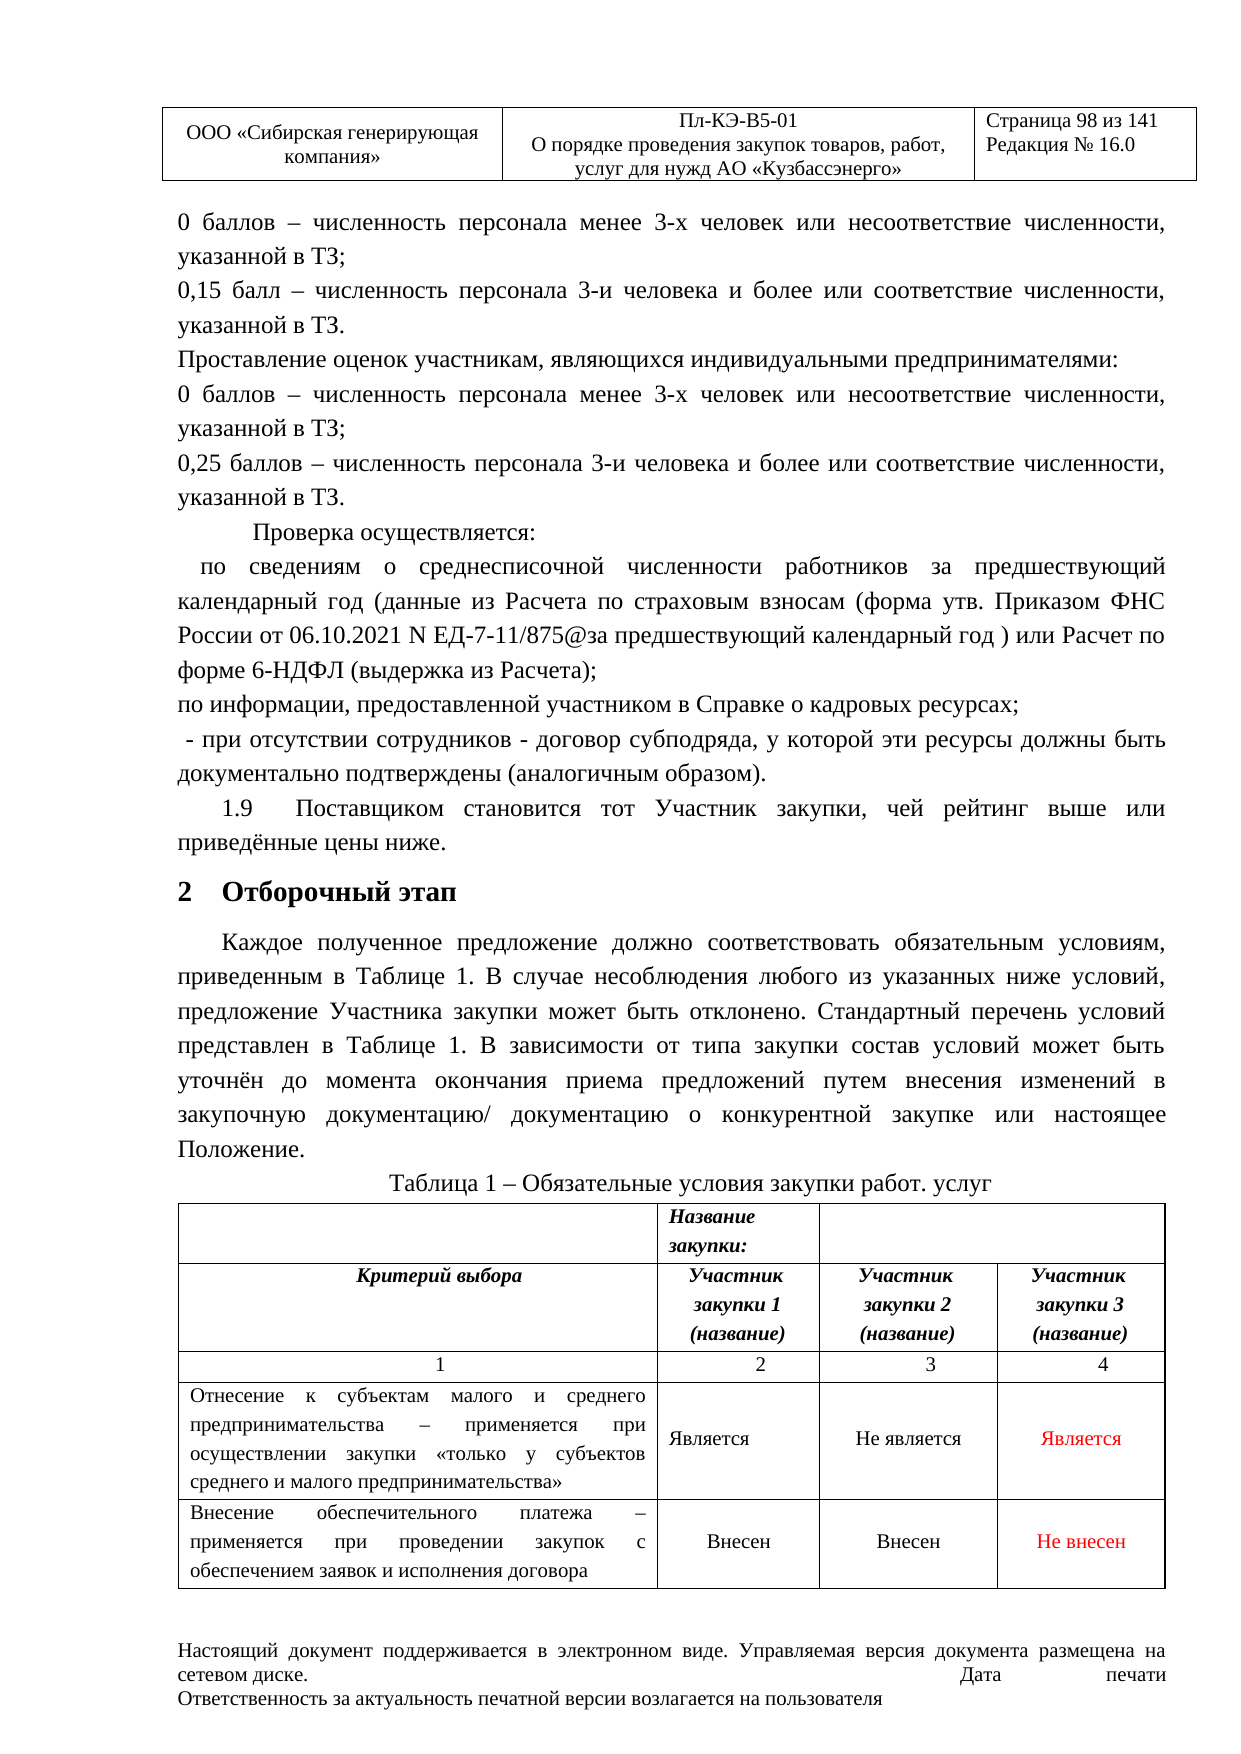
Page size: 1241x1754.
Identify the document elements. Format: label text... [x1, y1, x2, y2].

table_header Название закупки: [658, 1204, 819, 1262]
table_cell 3 [820, 1352, 997, 1382]
table_cell Отнесение к субъектам малого и среднего предпринимательства – применяется при осуществлении закупки «только у субъектов среднего и малого предпринимательства» [179, 1383, 657, 1499]
list Отборочный этап [177, 874, 1166, 908]
text 0,15 балл – численность персонала 3-и человека и более или соответствие численности, указанной в ТЗ. [177, 276, 1166, 339]
text Проставление оценок участникам, являющихся индивидуальными предпринимателями: [177, 344, 1166, 373]
table_cell Не является [820, 1383, 997, 1499]
table_cell Критерий выбора [179, 1264, 657, 1351]
table_cell Участник закупки 1 (название) [658, 1264, 819, 1351]
list Поставщиком становится тот Участник закупки, чей рейтинг выше или приведённые цены ниже. [177, 793, 1166, 856]
table_cell 1 [179, 1352, 657, 1382]
table_header [179, 1204, 657, 1262]
table_cell Внесение обеспечительного платежа – применяется при проведении закупок с обеспечением заявок и исполнения договора [179, 1500, 657, 1588]
table_cell Внесен [820, 1500, 997, 1588]
table_cell Не внесен [998, 1500, 1164, 1588]
table_cell 2 [658, 1352, 819, 1382]
table_cell Является [998, 1383, 1164, 1499]
text - при отсутствии сотрудников - договор субподряда, у которой эти ресурсы должны быть документально подтверждены (аналогичным образом). [177, 724, 1166, 787]
table_cell Участник закупки 3 (название) [998, 1264, 1164, 1351]
table_cell Внесен [658, 1500, 819, 1588]
list Таблица 1 – Обязательные условия закупки работ. услуг [215, 1168, 1166, 1197]
text 0,25 баллов – численность персонала 3-и человека и более или соответствие численности, указанной в ТЗ. [177, 448, 1166, 511]
table_cell Участник закупки 2 (название) [820, 1264, 997, 1351]
text 0 баллов – численность персонала менее 3-х человек или несоответствие численности, указанной в ТЗ; [177, 379, 1166, 442]
text по сведениям о среднесписочной численности работников за предшествующий календарный год (данные из Расчета по страховым взносам (форма утв. Приказом ФНС России от 06.10.2021 N ЕД-7-11/875@за предшествующий календарный год ) или Расчет по форме 6-НДФЛ (выдержка из Расчета); [177, 551, 1166, 683]
table_cell 4 [998, 1352, 1164, 1382]
text Проверка осуществляется: [177, 517, 1166, 546]
text 0 баллов – численность персонала менее 3-х человек или несоответствие численности, указанной в ТЗ; [177, 207, 1166, 270]
table_header [820, 1204, 1164, 1262]
text по информации, предоставленной участником в Справке о кадровых ресурсах; [177, 689, 1166, 718]
table_cell Является [658, 1383, 819, 1499]
text Каждое полученное предложение должно соответствовать обязательным условиям, приведенным в Таблице 1. В случае несоблюдения любого из указанных ниже условий, предложение Участника закупки может быть отклонено. Стандартный перечень условий представлен в Таблице 1. В зависимости от типа закупки состав условий может быть уточнён до момента окончания приема предложений путем внесения изменений в закупочную документацию/ документацию о конкурентной закупке или настоящее Положение. [177, 927, 1166, 1162]
